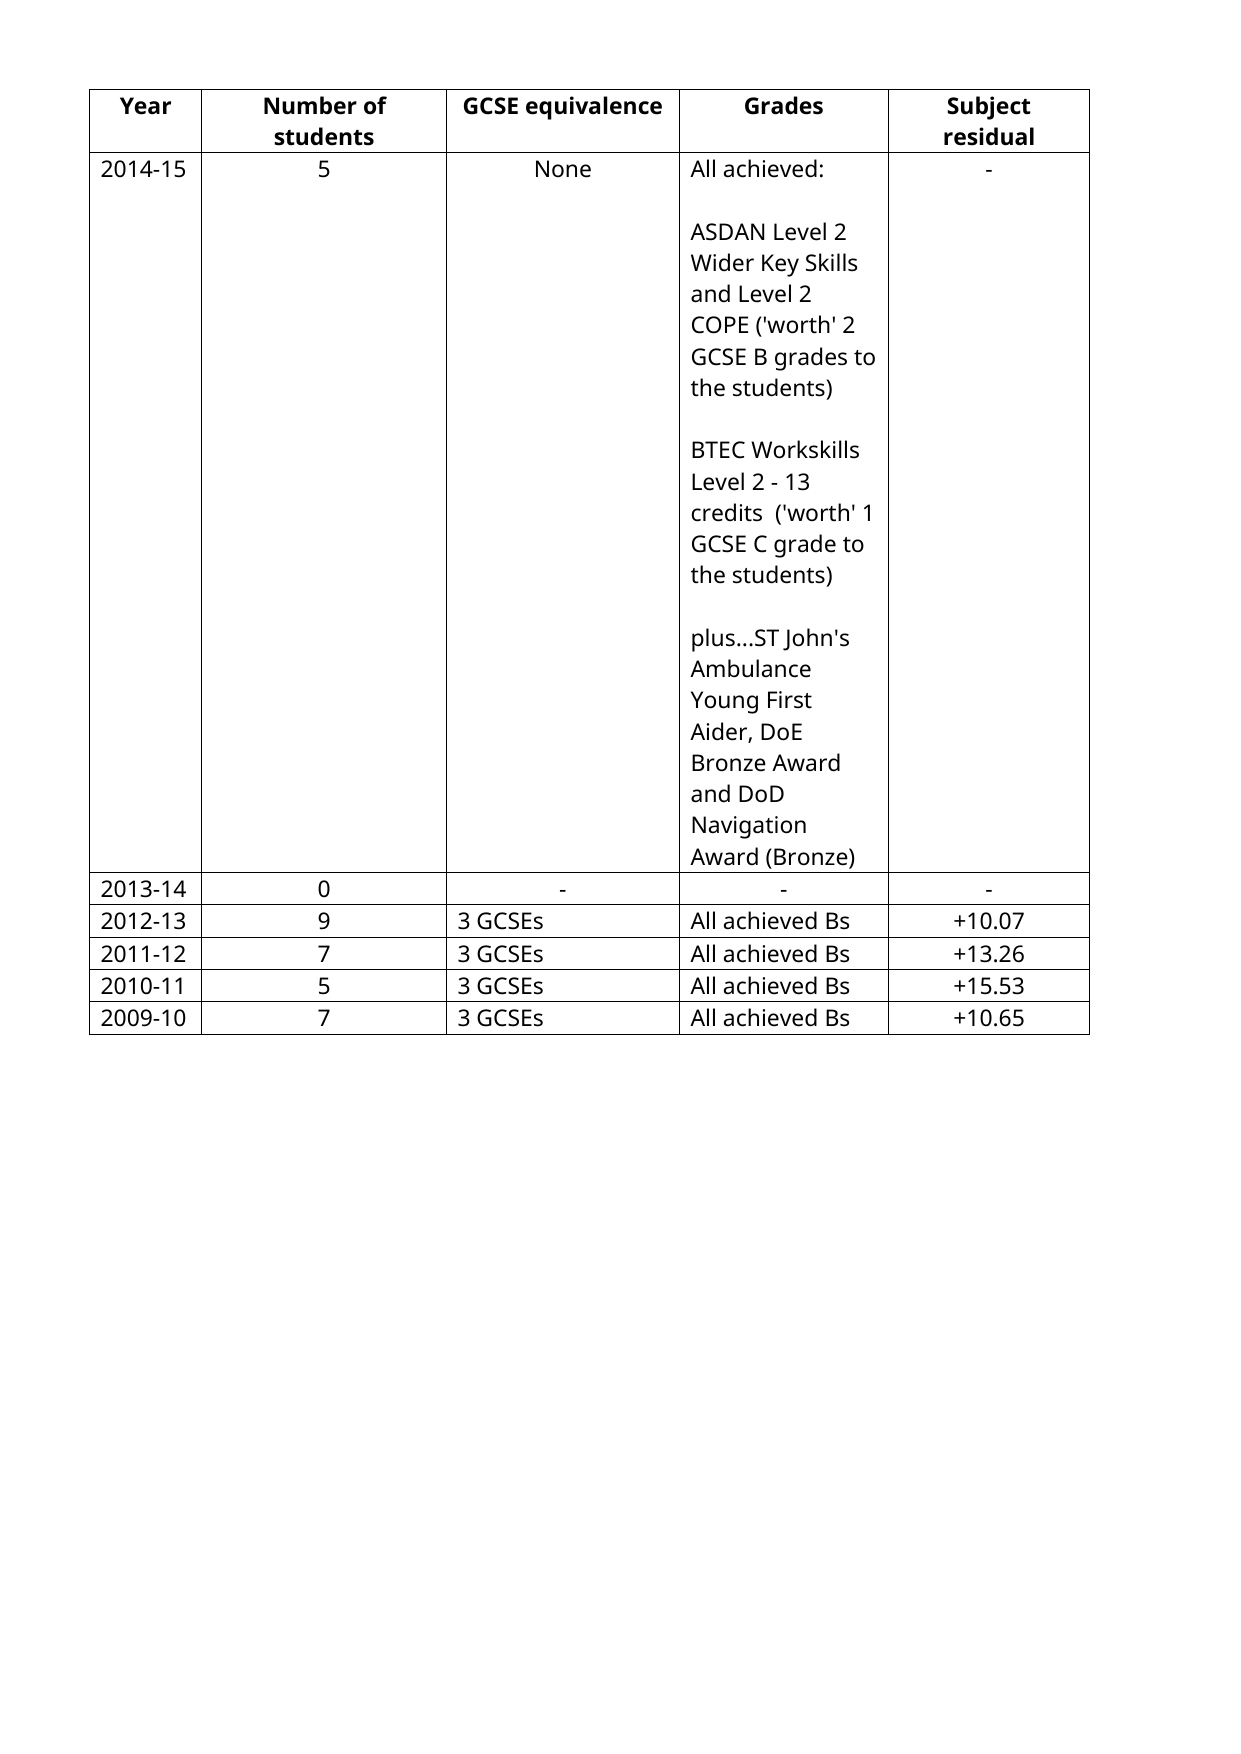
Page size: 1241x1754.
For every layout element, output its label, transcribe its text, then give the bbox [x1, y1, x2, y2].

table_cell All achieved Bs [680, 970, 888, 1001]
table_cell 2010-11 [90, 970, 201, 1001]
table_cell All achieved: ASDAN Level 2 Wider Key Skills and Level 2 COPE ('worth' 2 GCSE B grades to the students) BTEC Workskills Level 2 - 13 credits ('worth' 1 GCSE C grade to the students) plus...ST John's Ambulance Young First Aider, DoE Bronze Award and DoD Navigation Award (Bronze) [680, 153, 888, 872]
table_cell - [447, 873, 679, 904]
table_cell None [447, 153, 679, 872]
table_cell 0 [202, 873, 446, 904]
table_cell 7 [202, 938, 446, 969]
table_cell 2013-14 [90, 873, 201, 904]
table_cell +10.07 [889, 905, 1089, 937]
table_cell 2011-12 [90, 938, 201, 969]
table_cell - [889, 153, 1089, 872]
table_header Subject residual [889, 90, 1089, 152]
table_cell 3 GCSEs [447, 905, 679, 937]
table_header GCSE equivalence [447, 90, 679, 152]
table_header Grades [680, 90, 888, 152]
table_cell - [680, 873, 888, 904]
table_cell 3 GCSEs [447, 1002, 679, 1033]
table_cell 9 [202, 905, 446, 937]
table_cell 7 [202, 1002, 446, 1033]
table_cell 3 GCSEs [447, 970, 679, 1001]
table_header Number of students [202, 90, 446, 152]
table_cell +13.26 [889, 938, 1089, 969]
table_cell 5 [202, 970, 446, 1001]
table_cell +15.53 [889, 970, 1089, 1001]
table_cell 2014-15 [90, 153, 201, 872]
table_cell 2012-13 [90, 905, 201, 937]
table_cell 3 GCSEs [447, 938, 679, 969]
table_cell - [889, 873, 1089, 904]
table_header Year [90, 90, 201, 152]
table_cell All achieved Bs [680, 1002, 888, 1033]
table_cell All achieved Bs [680, 905, 888, 937]
table_cell +10.65 [889, 1002, 1089, 1033]
table_cell 2009-10 [90, 1002, 201, 1033]
table_cell All achieved Bs [680, 938, 888, 969]
table_cell 5 [202, 153, 446, 872]
